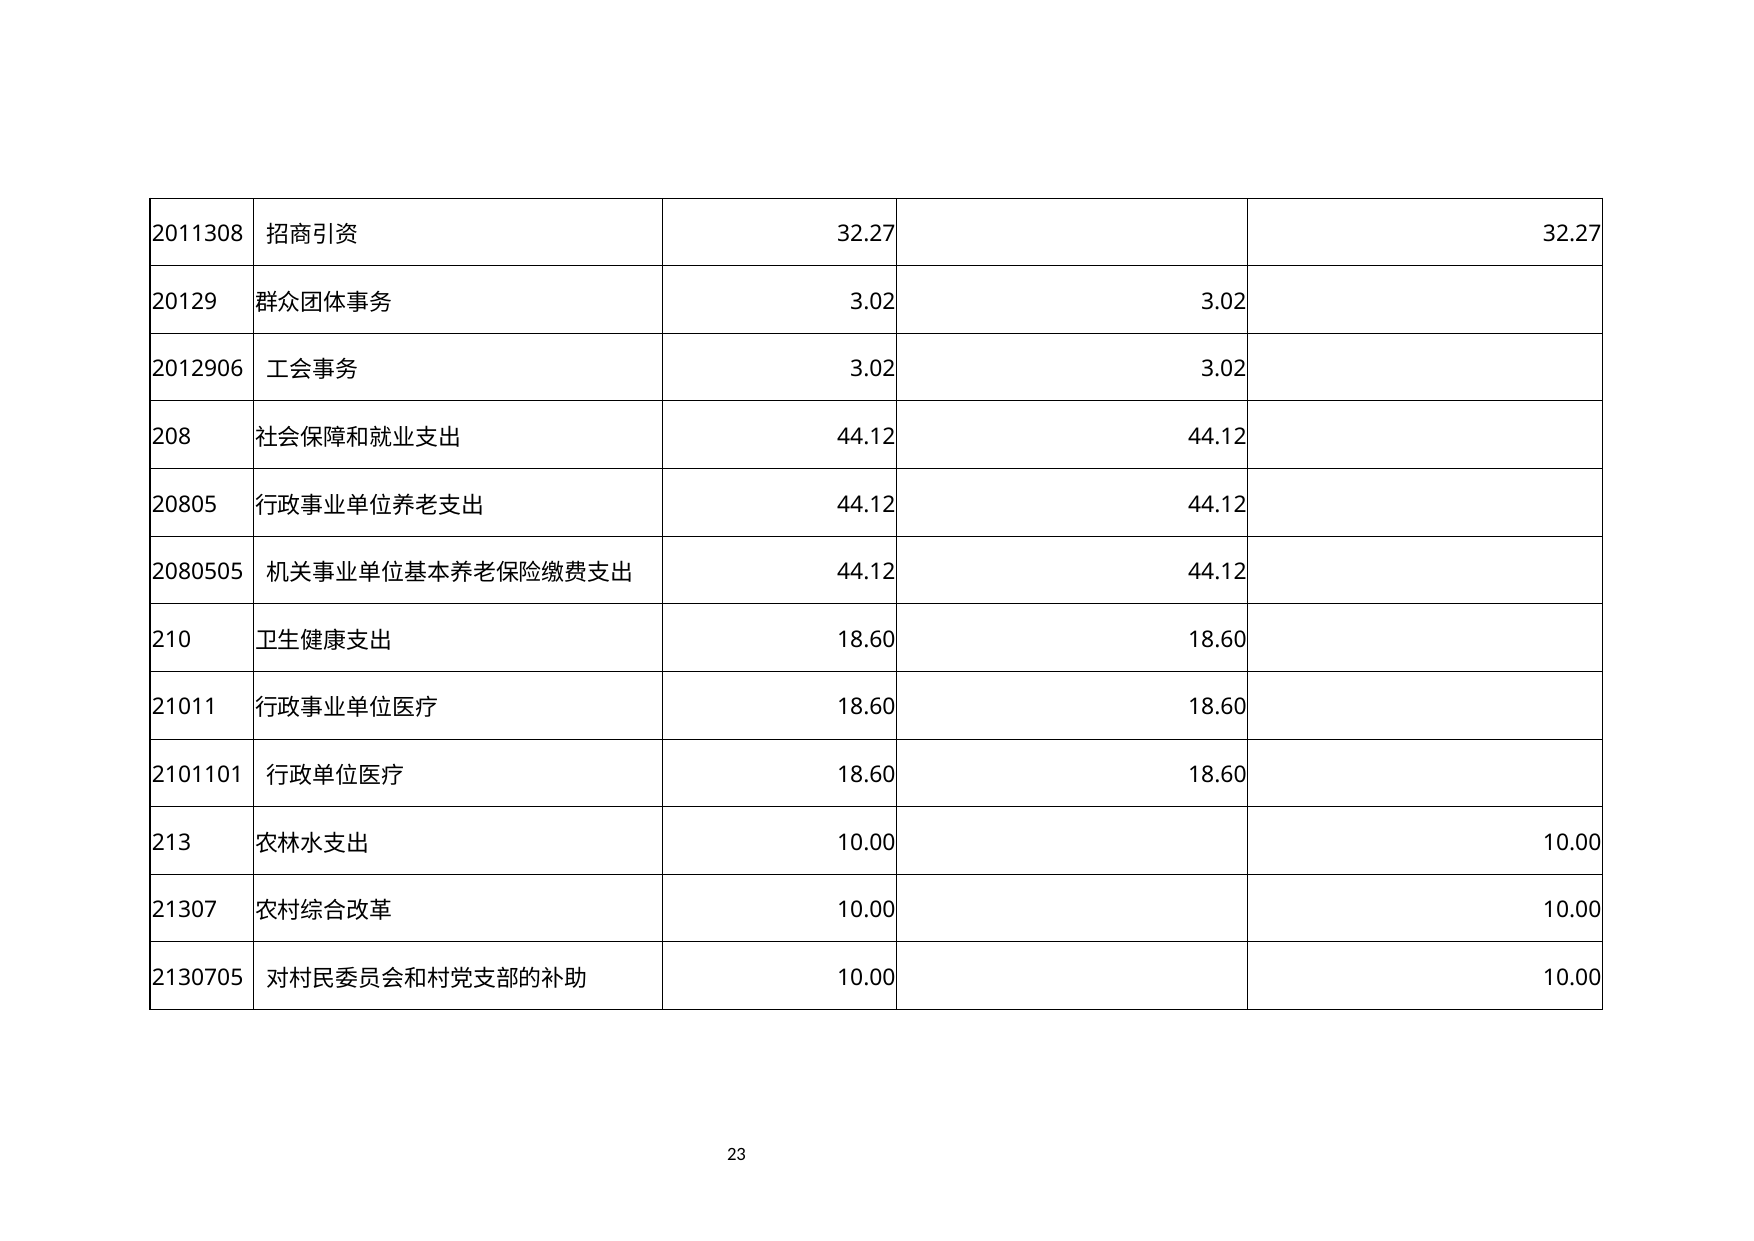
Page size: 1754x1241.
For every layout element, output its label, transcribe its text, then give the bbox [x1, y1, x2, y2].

table_cell [1248, 334, 1602, 400]
table_cell 农村综合改革 [254, 875, 662, 941]
table_cell 44.12 [897, 537, 1247, 603]
table_cell 20805 [151, 469, 253, 536]
table_cell 2011308 [151, 199, 253, 265]
table_cell 213 [151, 807, 253, 874]
table_cell 32.27 [1248, 199, 1602, 265]
table_cell [1248, 537, 1602, 603]
table_cell 18.60 [663, 604, 896, 671]
table_cell 3.02 [663, 266, 896, 333]
table_cell 机关事业单位基本养老保险缴费支出 [254, 537, 662, 603]
table_cell 2130705 [151, 942, 253, 1009]
table_cell 2080505 [151, 537, 253, 603]
table_cell [897, 807, 1247, 874]
table_cell 10.00 [1248, 942, 1602, 1009]
table_cell 21011 [151, 672, 253, 738]
table_cell [897, 875, 1247, 941]
table_cell 3.02 [897, 266, 1247, 333]
table_cell 44.12 [663, 469, 896, 536]
table_cell 3.02 [663, 334, 896, 400]
table_cell 210 [151, 604, 253, 671]
table_cell 10.00 [1248, 807, 1602, 874]
table_cell [1248, 604, 1602, 671]
table_cell 20129 [151, 266, 253, 333]
table_cell [897, 199, 1247, 265]
table_cell 18.60 [897, 740, 1247, 806]
table_cell 208 [151, 401, 253, 468]
table_cell 18.60 [897, 672, 1247, 738]
table_cell 3.02 [897, 334, 1247, 400]
table_cell 行政事业单位医疗 [254, 672, 662, 738]
table_cell 行政单位医疗 [254, 740, 662, 806]
table_cell 44.12 [897, 401, 1247, 468]
table_cell 44.12 [663, 537, 896, 603]
table_cell 社会保障和就业支出 [254, 401, 662, 468]
table_cell [1248, 401, 1602, 468]
table_cell 18.60 [663, 740, 896, 806]
table_cell 44.12 [663, 401, 896, 468]
table_cell [897, 942, 1247, 1009]
table_cell 10.00 [1248, 875, 1602, 941]
table_cell 10.00 [663, 875, 896, 941]
table_cell 18.60 [897, 604, 1247, 671]
table_cell 招商引资 [254, 199, 662, 265]
table_cell [1248, 469, 1602, 536]
table_cell 卫生健康支出 [254, 604, 662, 671]
table_cell 行政事业单位养老支出 [254, 469, 662, 536]
table_cell 10.00 [663, 807, 896, 874]
table_cell [1248, 740, 1602, 806]
table_cell [1248, 672, 1602, 738]
table_cell 18.60 [663, 672, 896, 738]
table_cell 44.12 [897, 469, 1247, 536]
table_cell 群众团体事务 [254, 266, 662, 333]
table_cell 2101101 [151, 740, 253, 806]
table_cell 农林水支出 [254, 807, 662, 874]
table_cell [1248, 266, 1602, 333]
table_cell 2012906 [151, 334, 253, 400]
table_cell 工会事务 [254, 334, 662, 400]
table_cell 32.27 [663, 199, 896, 265]
table_cell 10.00 [663, 942, 896, 1009]
table_cell 21307 [151, 875, 253, 941]
table_cell 对村民委员会和村党支部的补助 [254, 942, 662, 1009]
